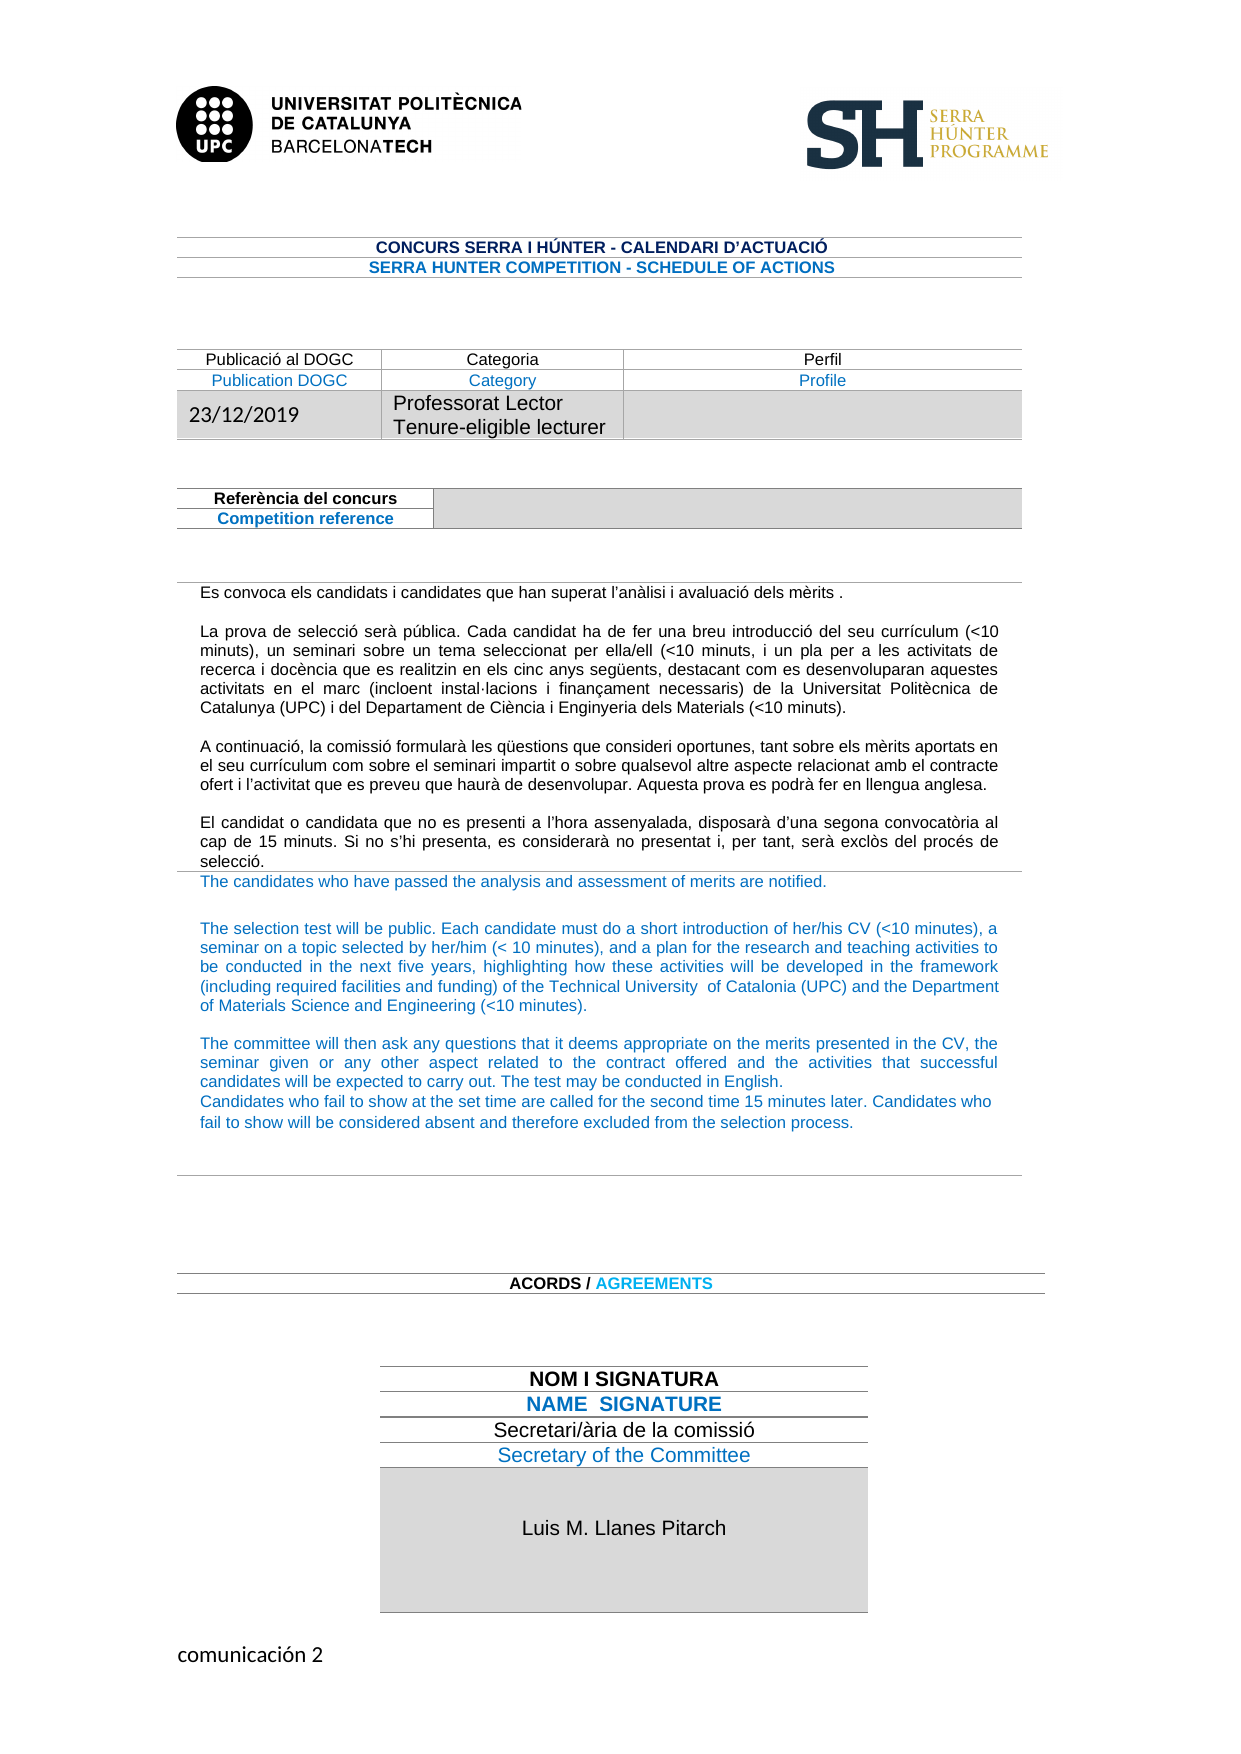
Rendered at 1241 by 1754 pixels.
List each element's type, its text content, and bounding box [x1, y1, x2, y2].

table_header [177, 583, 1022, 871]
picture [800, 87, 1063, 181]
table_cell [177, 872, 1022, 1175]
picture [176, 86, 522, 162]
table_header ACORDS / AGREEMENTS [177, 1274, 1045, 1293]
